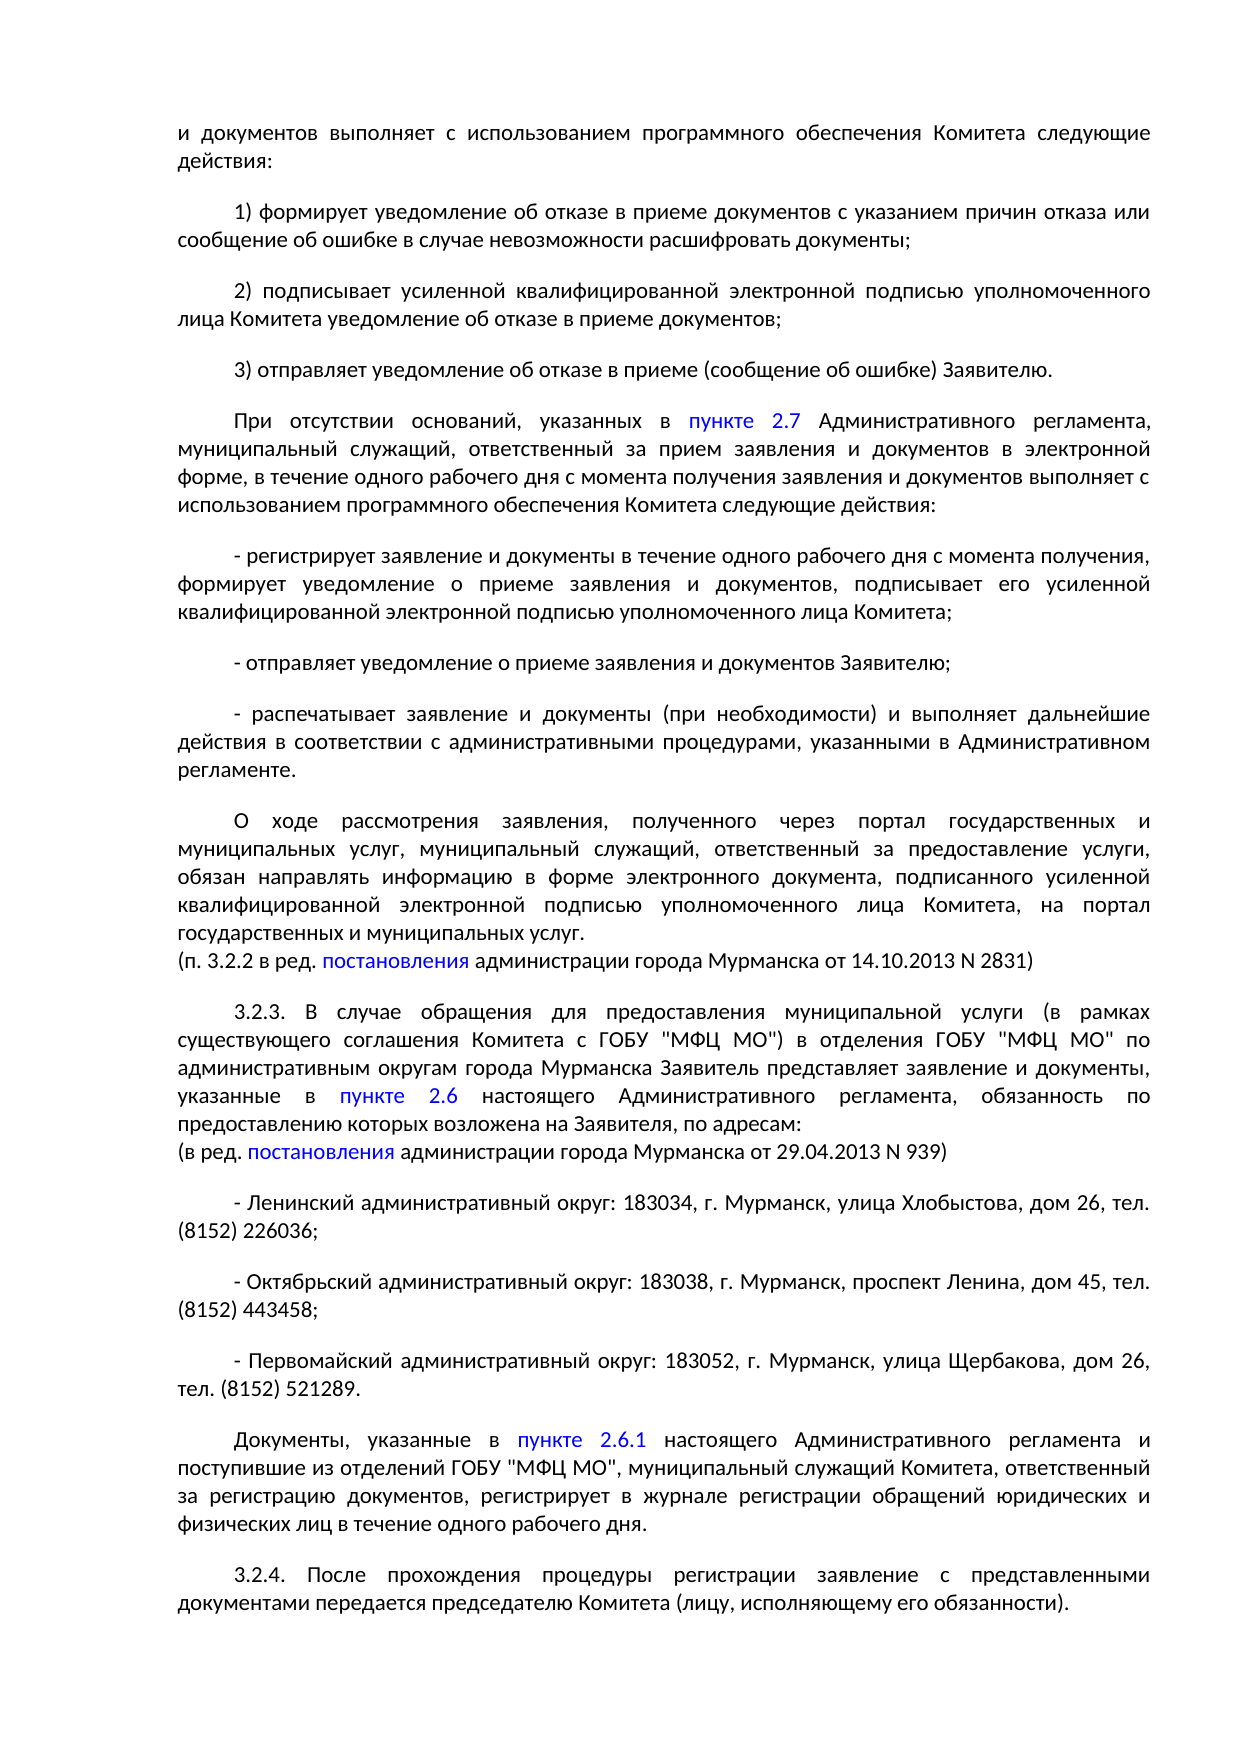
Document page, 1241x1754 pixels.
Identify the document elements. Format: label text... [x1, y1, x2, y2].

text При отсутствии оснований, указанных в пункте 2.7 Административного регламента, муниципальный служащий, ответственный за прием заявления и документов в электронной форме, в течение одного рабочего дня с момента получения заявления и документов выполняет с использованием программного обеспечения Комитета следующие действия: [177, 406, 1152, 518]
text - регистрирует заявление и документы в течение одного рабочего дня с момента получения, формирует уведомление о приеме заявления и документов, подписывает его усиленной квалифицированной электронной подписью уполномоченного лица Комитета; [177, 541, 1152, 625]
text - Первомайский административный округ: 183052, г. Мурманск, улица Щербакова, дом 26, тел. (8152) 521289. [177, 1346, 1152, 1402]
text 3.2.4. После прохождения процедуры регистрации заявление с представленными документами передается председателю Комитета (лицу, исполняющему его обязанности). [177, 1560, 1152, 1616]
text - Октябрьский административный округ: 183038, г. Мурманск, проспект Ленина, дом 45, тел. (8152) 443458; [177, 1267, 1152, 1323]
text (в ред. постановления администрации города Мурманска от 29.04.2013 N 939) [177, 1137, 1152, 1165]
text - отправляет уведомление о приеме заявления и документов Заявителю; [177, 648, 1152, 676]
text (п. 3.2.2 в ред. постановления администрации города Мурманска от 14.10.2013 N 2831) [177, 946, 1152, 974]
text - распечатывает заявление и документы (при необходимости) и выполняет дальнейшие действия в соответствии с административными процедурами, указанными в Административном регламенте. [177, 699, 1152, 783]
text - Ленинский административный округ: 183034, г. Мурманск, улица Хлобыстова, дом 26, тел. (8152) 226036; [177, 1188, 1152, 1244]
text 2) подписывает усиленной квалифицированной электронной подписью уполномоченного лица Комитета уведомление об отказе в приеме документов; [177, 276, 1152, 332]
text О ходе рассмотрения заявления, полученного через портал государственных и муниципальных услуг, муниципальный служащий, ответственный за предоставление услуги, обязан направлять информацию в форме электронного документа, подписанного усиленной квалифицированной электронной подписью уполномоченного лица Комитета, на портал государственных и муниципальных услуг. [177, 806, 1152, 946]
text 3) отправляет уведомление об отказе в приеме (сообщение об ошибке) Заявителю. [177, 355, 1152, 383]
text 3.2.3. В случае обращения для предоставления муниципальной услуги (в рамках существующего соглашения Комитета с ГОБУ "МФЦ МО") в отделения ГОБУ "МФЦ МО" по административным округам города Мурманска Заявитель представляет заявление и документы, указанные в пункте 2.6 настоящего Административного регламента, обязанность по предоставлению которых возложена на Заявителя, по адресам: [177, 997, 1152, 1137]
text Документы, указанные в пункте 2.6.1 настоящего Административного регламента и поступившие из отделений ГОБУ "МФЦ МО", муниципальный служащий Комитета, ответственный за регистрацию документов, регистрирует в журнале регистрации обращений юридических и физических лиц в течение одного рабочего дня. [177, 1425, 1152, 1537]
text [177, 118, 1152, 174]
text 1) формирует уведомление об отказе в приеме документов с указанием причин отказа или сообщение об ошибке в случае невозможности расшифровать документы; [177, 197, 1152, 253]
